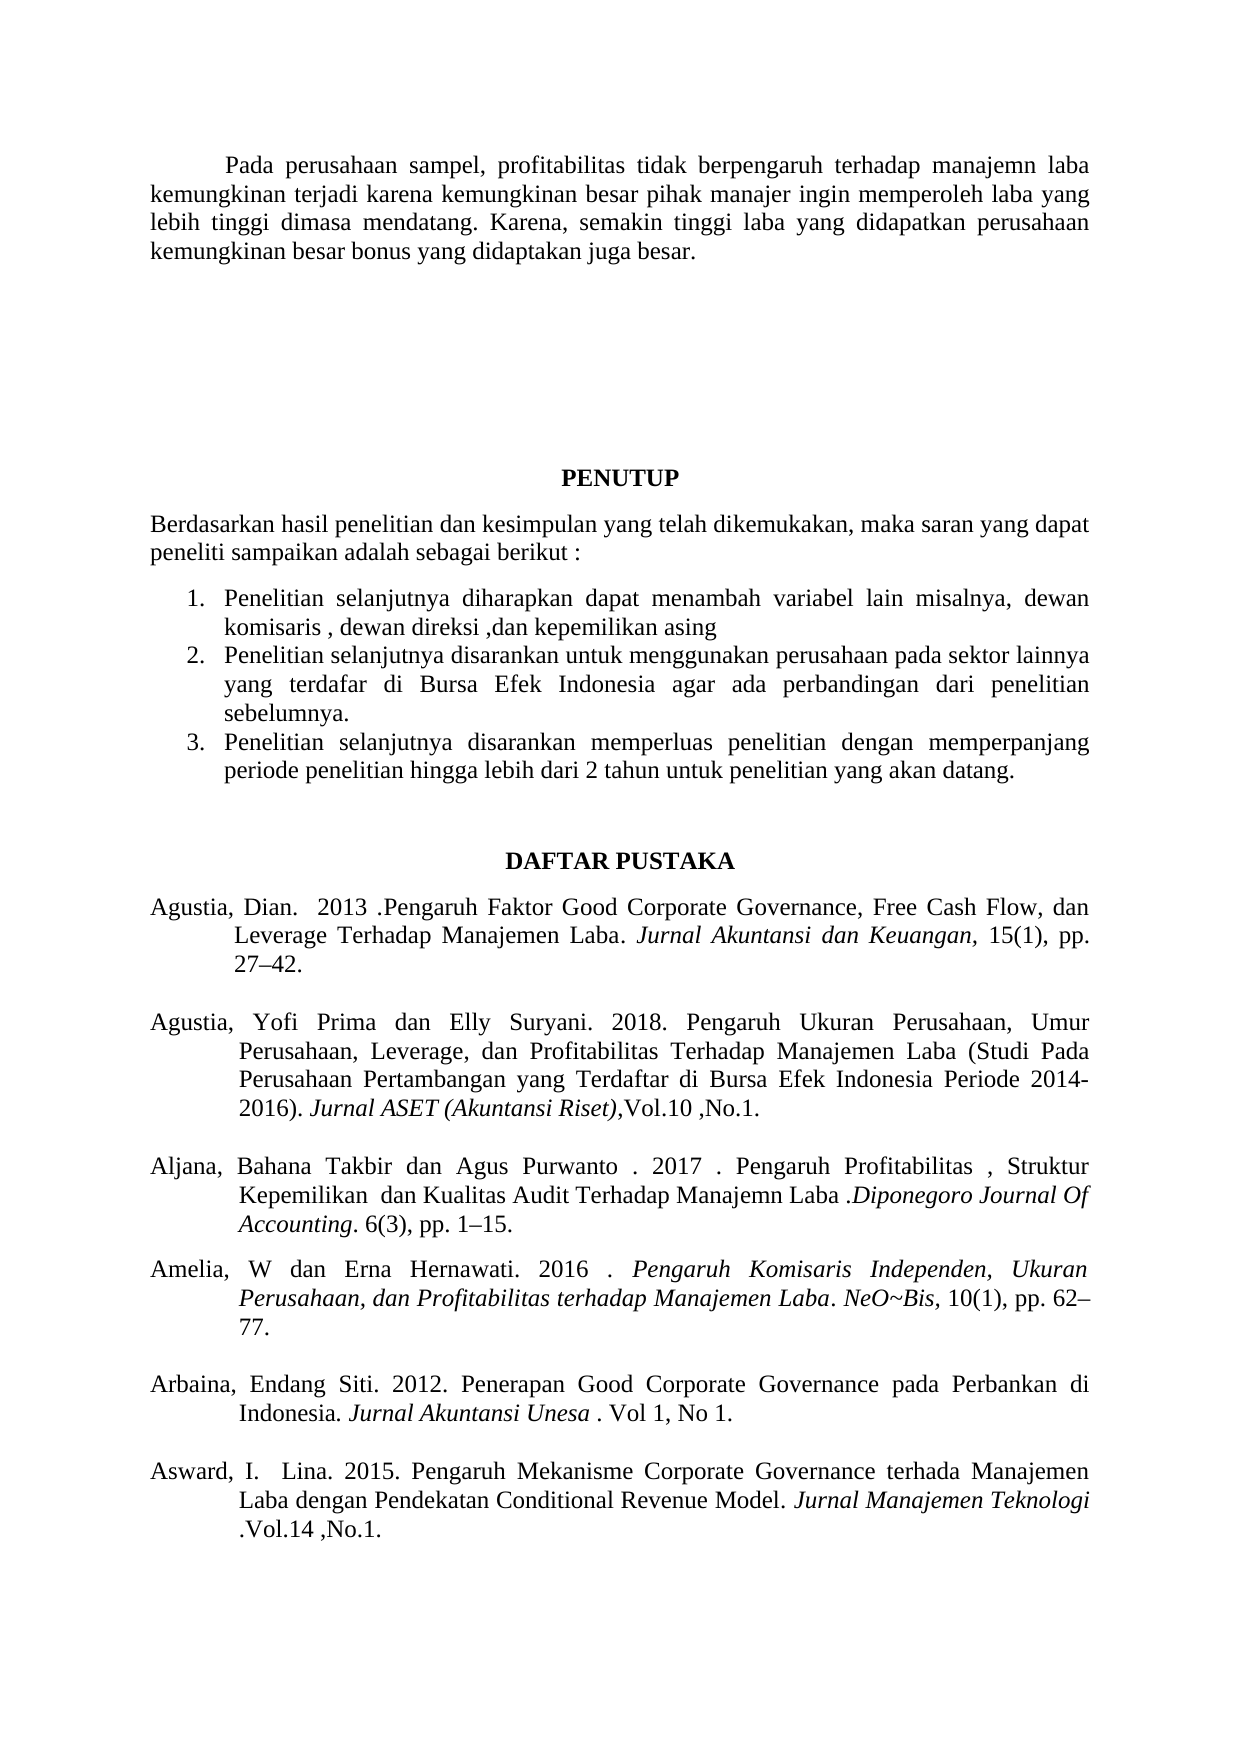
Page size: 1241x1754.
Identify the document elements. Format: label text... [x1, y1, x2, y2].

text PENUTUP [150, 463, 1090, 492]
text Agustia, Dian. 2013 .Pengaruh Faktor Good Corporate Governance, Free Cash Flow, dan Leverage Terhadap Manajemen Laba. Jurnal Akuntansi dan Keuangan, 15(1), pp. 27–42. [150, 892, 1090, 978]
list Penelitian selanjutnya disarankan untuk menggunakan perusahaan pada sektor lainnya yang terdafar di Bursa Efek Indonesia agar ada perbandingan dari penelitian sebelumnya. [186, 640, 1090, 727]
list Penelitian selanjutnya disarankan memperluas penelitian dengan memperpanjang periode penelitian hingga lebih dari 2 tahun untuk penelitian yang akan datang. [186, 727, 1090, 784]
text Asward, I. Lina. 2015. Pengaruh Mekanisme Corporate Governance terhada Manajemen Laba dengan Pendekatan Conditional Revenue Model. Jurnal Manajemen Teknologi .Vol.14 ,No.1. [150, 1456, 1090, 1542]
text Arbaina, Endang Siti. 2012. Penerapan Good Corporate Governance pada Perbankan di Indonesia. Jurnal Akuntansi Unesa . Vol 1, No 1. [150, 1369, 1090, 1427]
text Amelia, W dan Erna Hernawati. 2016 . Pengaruh Komisaris Independen, Ukuran Perusahaan, dan Profitabilitas terhadap Manajemen Laba. NeO~Bis, 10(1), pp. 62–77. [150, 1254, 1090, 1340]
text Pada perusahaan sampel, profitabilitas tidak berpengaruh terhadap manajemn laba kemungkinan terjadi karena kemungkinan besar pihak manajer ingin memperoleh laba yang lebih tinggi dimasa mendatang. Karena, semakin tinggi laba yang didapatkan perusahaan kemungkinan besar bonus yang didaptakan juga besar. [150, 150, 1090, 265]
subtitle DAFTAR PUSTAKA [150, 846, 1090, 875]
text Berdasarkan hasil penelitian dan kesimpulan yang telah dikemukakan, maka saran yang dapat peneliti sampaikan adalah sebagai berikut : [150, 509, 1090, 566]
text Aljana, Bahana Takbir dan Agus Purwanto . 2017 . Pengaruh Profitabilitas , Struktur Kepemilikan dan Kualitas Audit Terhadap Manajemn Laba .Diponegoro Journal Of Accounting. 6(3), pp. 1–15. [150, 1151, 1090, 1237]
list Penelitian selanjutnya diharapkan dapat menambah variabel lain misalnya, dewan komisaris , dewan direksi ,dan kepemilikan asing [186, 583, 1090, 640]
text Agustia, Yofi Prima dan Elly Suryani. 2018. Pengaruh Ukuran Perusahaan, Umur Perusahaan, Leverage, dan Profitabilitas Terhadap Manajemen Laba (Studi Pada Perusahaan Pertambangan yang Terdaftar di Bursa Efek Indonesia Periode 2014-2016). Jurnal ASET (Akuntansi Riset),Vol.10 ,No.1. [150, 1007, 1090, 1122]
